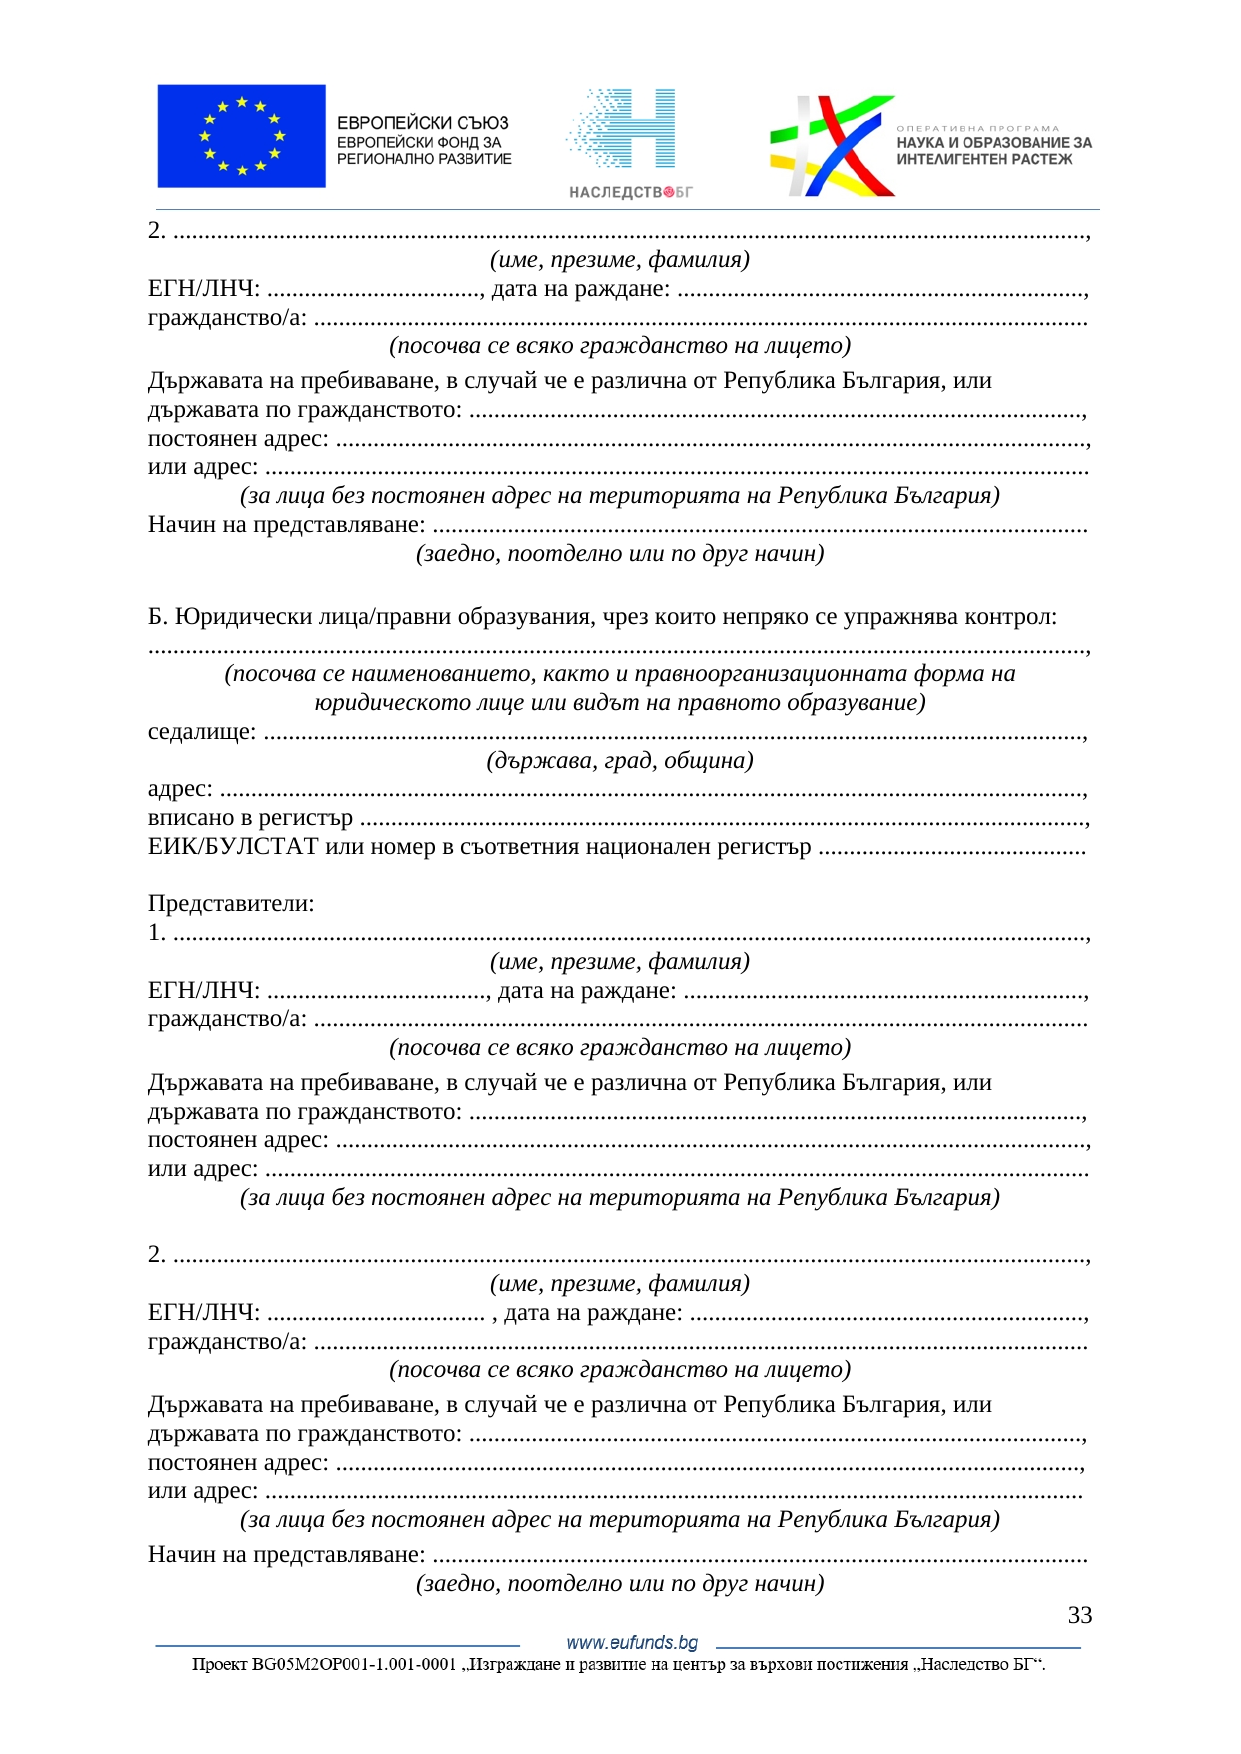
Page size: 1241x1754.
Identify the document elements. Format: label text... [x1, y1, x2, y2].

text 2. .................................................................................................................................................., [148, 216, 1093, 244]
text (за лица без постоянен адрес на територията на Република България) [148, 1504, 1093, 1533]
text или адрес: .................................................................................................................................... [148, 451, 1093, 480]
text (заедно, поотделно или по друг начин) [148, 1568, 1093, 1596]
text Представители: [148, 888, 1093, 917]
text гражданство/а: ............................................................................................................................ [148, 1326, 1093, 1354]
text седалище: ..................................................................................................................................., [148, 716, 1093, 745]
text постоянен адрес: ......................................................................................................................., [148, 1447, 1093, 1475]
text (посочва се всяко гражданство на лицето) [148, 1032, 1093, 1061]
text (посочва се всяко гражданство на лицето) [148, 330, 1093, 359]
text вписано в регистър ...................................................................................................................., [148, 802, 1093, 831]
text постоянен адрес: ........................................................................................................................, [148, 1124, 1093, 1153]
text ......................................................................................................................................................, [148, 630, 1093, 658]
text ЕГН/ЛНЧ: .................................., дата на раждане: ................................................................., [148, 273, 1093, 302]
text постоянен адрес: ........................................................................................................................, [148, 423, 1093, 451]
text ЕГН/ЛНЧ: ..................................., дата на раждане: ................................................................, [148, 975, 1093, 1003]
text (за лица без постоянен адрес на територията на Република България) [148, 1182, 1093, 1211]
text Б. Юридически лица/правни образувания, чрез които непряко се упражнява контрол: [148, 601, 1093, 630]
text Начин на представляване: ......................................................................................................... [148, 509, 1093, 538]
text (посочва се наименованието, както и правноорганизационната форма на юридическото лице или видът на правното образувание) [148, 658, 1093, 716]
text гражданство/а: ............................................................................................................................ [148, 1003, 1093, 1032]
text (посочва се всяко гражданство на лицето) [148, 1354, 1093, 1383]
text (заедно, поотделно или по друг начин) [148, 538, 1093, 566]
text или адрес: .................................................................................................................................... [148, 1153, 1093, 1182]
text (име, презиме, фамилия) [148, 244, 1093, 273]
text (за лица без постоянен адрес на територията на Република България) [148, 480, 1093, 509]
text 2. .................................................................................................................................................., [148, 1239, 1093, 1268]
text адрес: .........................................................................................................................................., [148, 773, 1093, 802]
picture [147, 1628, 1093, 1681]
text (име, презиме, фамилия) [148, 946, 1093, 975]
text 1. .................................................................................................................................................., [148, 917, 1093, 946]
text или адрес: ................................................................................................................................... [148, 1475, 1093, 1504]
text гражданство/а: ............................................................................................................................ [148, 302, 1093, 330]
text ЕГН/ЛНЧ: ................................... , дата на раждане: ..............................................................., [148, 1297, 1093, 1326]
text (държава, град, община) [148, 745, 1093, 773]
text (име, презиме, фамилия) [148, 1268, 1093, 1297]
picture [147, 73, 1107, 216]
text Начин на представляване: ......................................................................................................... [148, 1539, 1093, 1568]
text ЕИК/БУЛСТАТ или номер в съответния национален регистър ........................................... [148, 831, 1093, 860]
